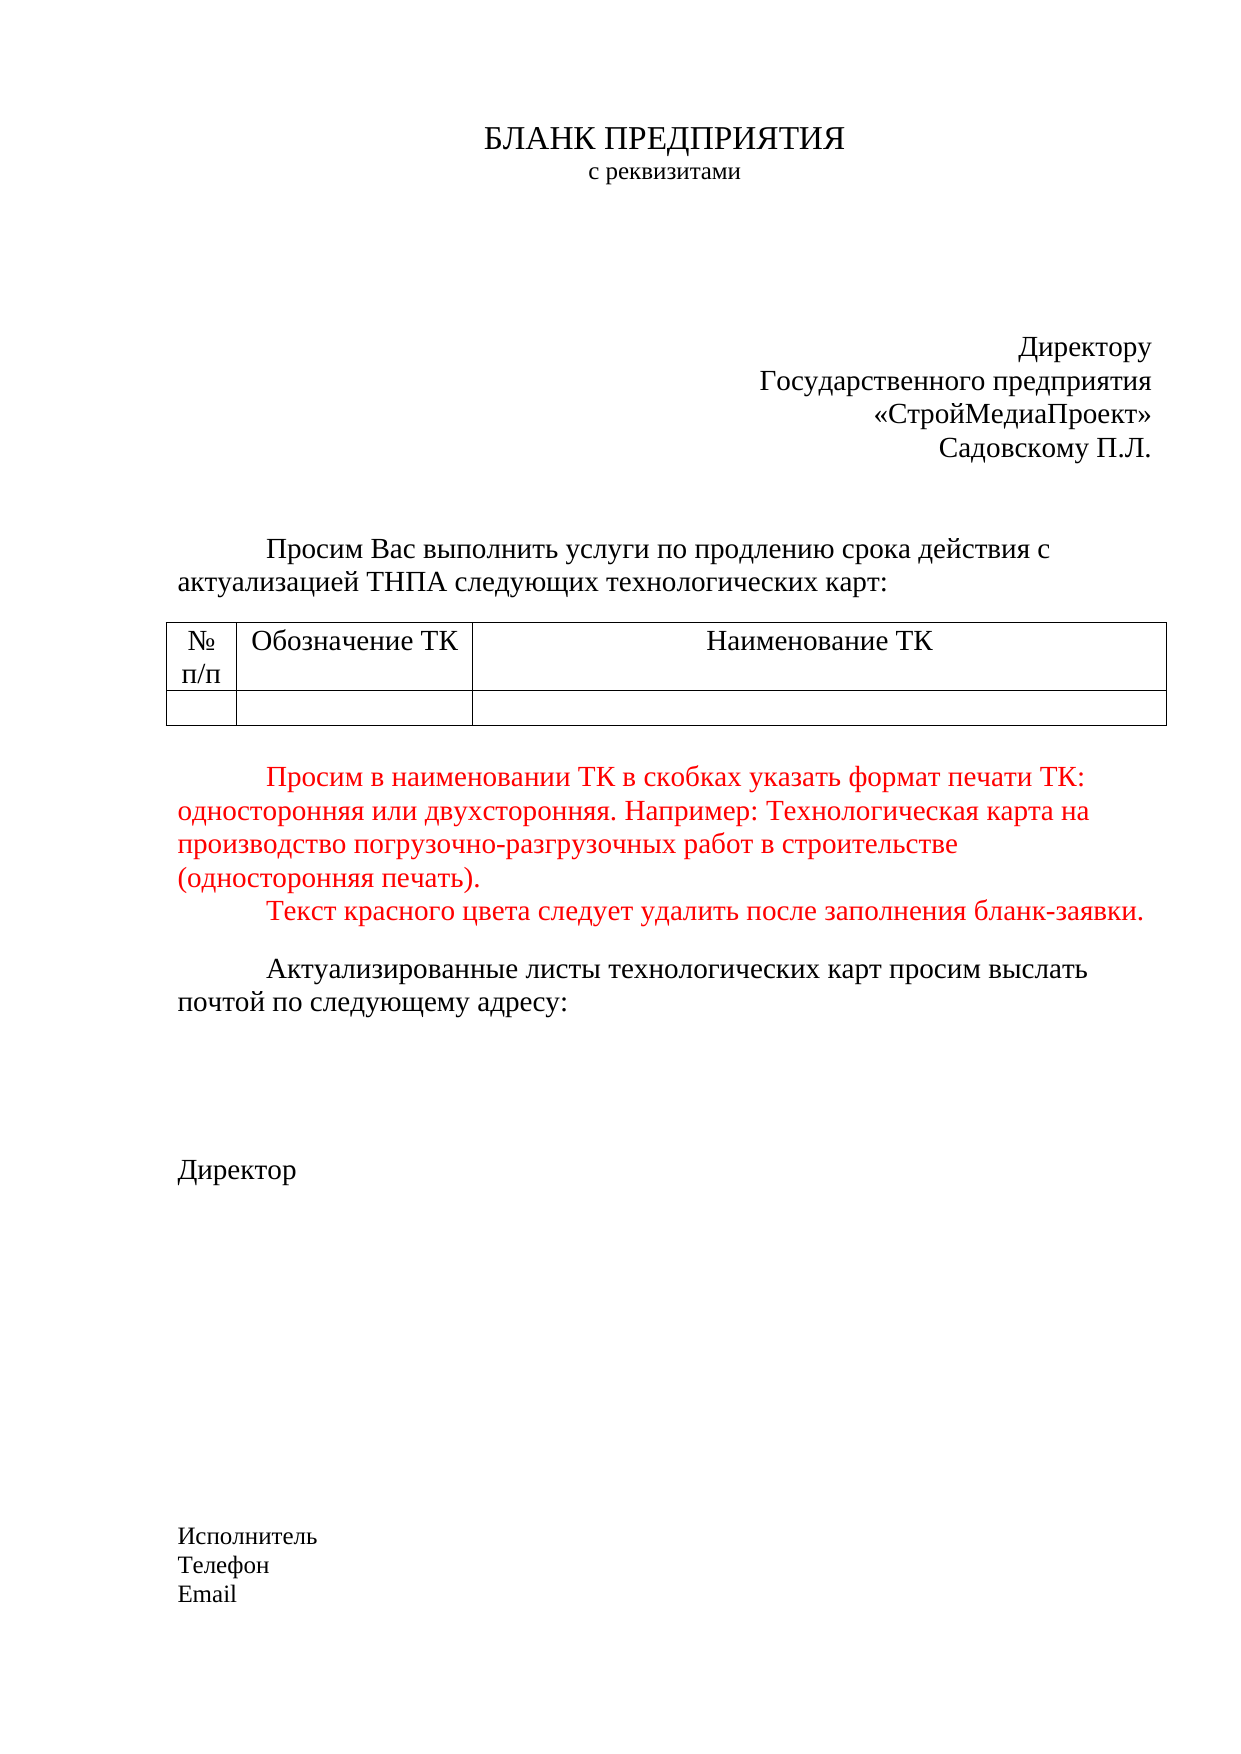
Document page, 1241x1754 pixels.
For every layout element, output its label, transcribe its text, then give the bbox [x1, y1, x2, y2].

table_header № п/п [167, 623, 236, 690]
text Просим Вас выполнить услуги по продлению срока действия с актуализацией ТНПА следующих технологических карт: [177, 531, 1152, 598]
text Директору [177, 329, 1152, 363]
table_header Наименование ТК [473, 623, 1166, 690]
table_cell [473, 691, 1166, 725]
text Телефон [177, 1550, 1152, 1579]
text БЛАНК ПРЕДПРИЯТИЯ [177, 118, 1152, 156]
text Садовскому П.Л. [177, 430, 1152, 464]
text Директор [177, 1152, 1152, 1186]
text Актуализированные листы технологических карт просим выслать почтой по следующему адресу: [177, 951, 1152, 1018]
text «СтройМедиаПроект» [177, 397, 1152, 430]
text Текст красного цвета следует удалить после заполнения бланк-заявки. [177, 893, 1152, 927]
table_cell [237, 691, 472, 725]
text Исполнитель [177, 1521, 1152, 1550]
table_header Обозначение ТК [237, 623, 472, 690]
text с реквизитами [177, 156, 1152, 185]
text Email [177, 1579, 1152, 1607]
text Государственного предприятия [177, 363, 1152, 397]
text Просим в наименовании ТК в скобках указать формат печати ТК: односторонняя или двухсторонняя. Например: Технологическая карта на производство погрузочно-разгрузочных работ в строительстве (односторонняя печать). [177, 759, 1152, 893]
table_cell [167, 691, 236, 725]
